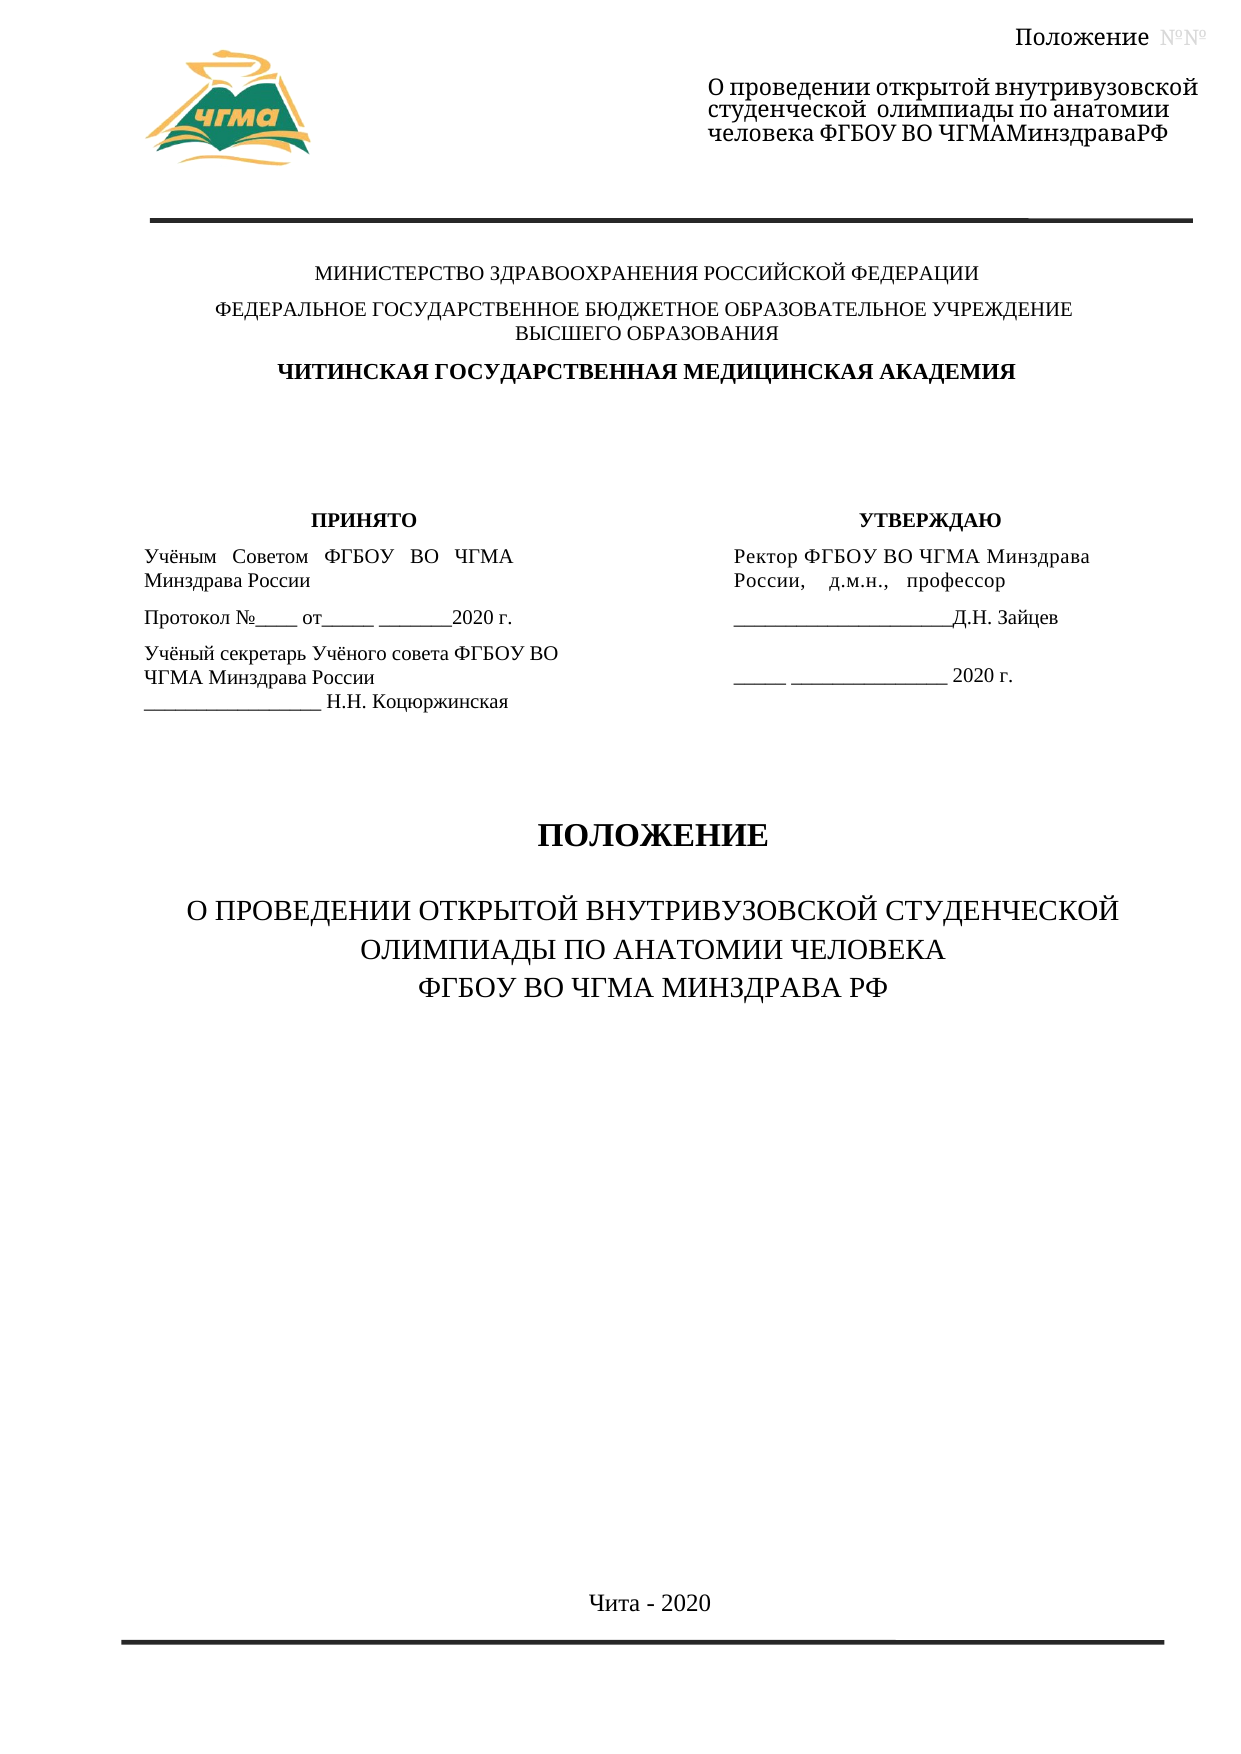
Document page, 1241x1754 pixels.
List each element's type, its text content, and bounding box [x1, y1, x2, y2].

text Чита - 2020 [148, 1588, 1152, 1617]
text Министерство здравоохранения Российской федерации [148, 261, 1146, 284]
text федеральное Государственное бюджетное образовательное учреждение высшего образования [148, 297, 1146, 345]
text Читинская государственная медицинская академия [148, 358, 1146, 384]
